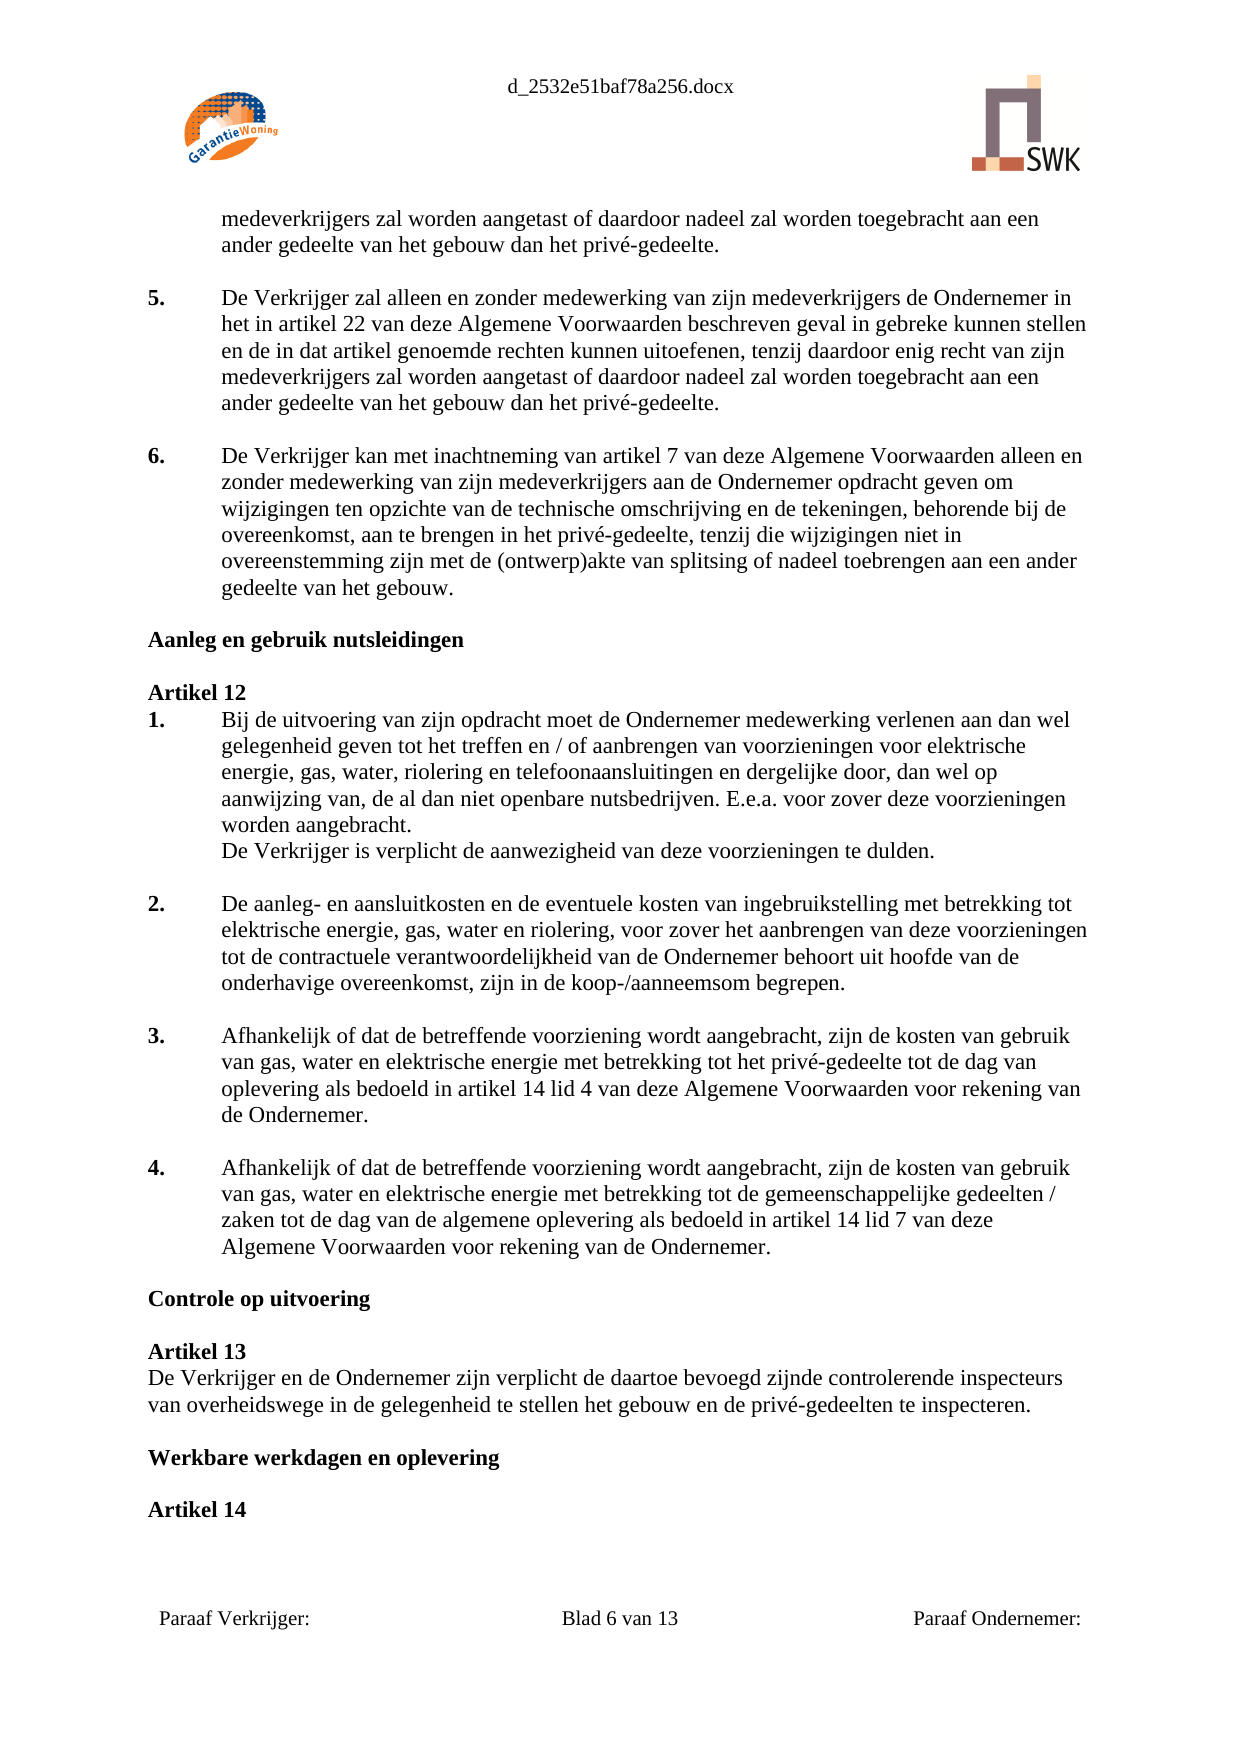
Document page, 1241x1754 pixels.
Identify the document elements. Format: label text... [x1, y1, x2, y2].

text Controle op uitvoering [148, 1285, 1092, 1338]
picture [970, 73, 1082, 173]
picture [158, 73, 302, 179]
text 2. De aanleg- en aansluitkosten en de eventuele kosten van ingebruikstelling met betrekking tot elektrische energie, gas, water en riolering, voor zover het aanbrengen van deze voorzieningen tot de contractuele verantwoordelijkheid van de Ondernemer behoort uit hoofde van de onderhavige overeenkomst, zijn in de koop-/aanneemsom begrepen. [148, 890, 1092, 1022]
text gelegenheid geven tot het treffen en / of aanbrengen van voorzieningen voor elektrische energie, gas, water, riolering en telefoonaansluitingen en dergelijke door, dan wel op aanwijzing van, de al dan niet openbare nutsbedrijven. E.e.a. voor zover deze voorzieningen worden aangebracht. [148, 732, 1092, 837]
text Aanleg en gebruik nutsleidingen [148, 627, 1092, 653]
text 3. Afhankelijk of dat de betreffende voorziening wordt aangebracht, zijn de kosten van gebruik van gas, water en elektrische energie met betrekking tot het privé-gedeelte tot de dag van oplevering als bedoeld in artikel 14 lid 4 van deze Algemene Voorwaarden voor rekening van de Ondernemer. [148, 1022, 1092, 1154]
text Werkbare werkdagen en oplevering [148, 1443, 1092, 1496]
text 6. De Verkrijger kan met inachtneming van artikel 7 van deze Algemene Voorwaarden alleen en zonder medewerking van zijn medeverkrijgers aan de Ondernemer opdracht geven om wijzigingen ten opzichte van de technische omschrijving en de tekeningen, behorende bij de overeenkomst, aan te brengen in het privé-gedeelte, tenzij die wijzigingen niet in overeenstemming zijn met de (ontwerp)akte van splitsing of nadeel toebrengen aan een ander gedeelte van het gebouw. [148, 442, 1092, 600]
text 1. Bij de uitvoering van zijn opdracht moet de Ondernemer medewerking verlenen aan dan wel [148, 706, 1092, 732]
text 5. De Verkrijger zal alleen en zonder medewerking van zijn medeverkrijgers de Ondernemer in het in artikel 22 van deze Algemene Voorwaarden beschreven geval in gebreke kunnen stellen en de in dat artikel genoemde rechten kunnen uitoefenen, tenzij daardoor enig recht van zijn medeverkrijgers zal worden aangetast of daardoor nadeel zal worden toegebracht aan een ander gedeelte van het gebouw dan het privé-gedeelte. [148, 284, 1092, 442]
text De Verkrijger is verplicht de aanwezigheid van deze voorzieningen te dulden. [148, 837, 1092, 890]
text De Verkrijger en de Ondernemer zijn verplicht de daartoe bevoegd zijnde controlerende inspecteurs van overheidswege in de gelegenheid te stellen het gebouw en de privé-gedeelten te inspecteren. [148, 1364, 1092, 1443]
text Artikel 14 [148, 1496, 1092, 1523]
text Artikel 13 [148, 1338, 1092, 1364]
text Artikel 12 [148, 679, 1092, 706]
text 4. Afhankelijk of dat de betreffende voorziening wordt aangebracht, zijn de kosten van gebruik van gas, water en elektrische energie met betrekking tot de gemeenschappelijke gedeelten / zaken tot de dag van de algemene oplevering als bedoeld in artikel 14 lid 7 van deze Algemene Voorwaarden voor rekening van de Ondernemer. [148, 1154, 1092, 1285]
